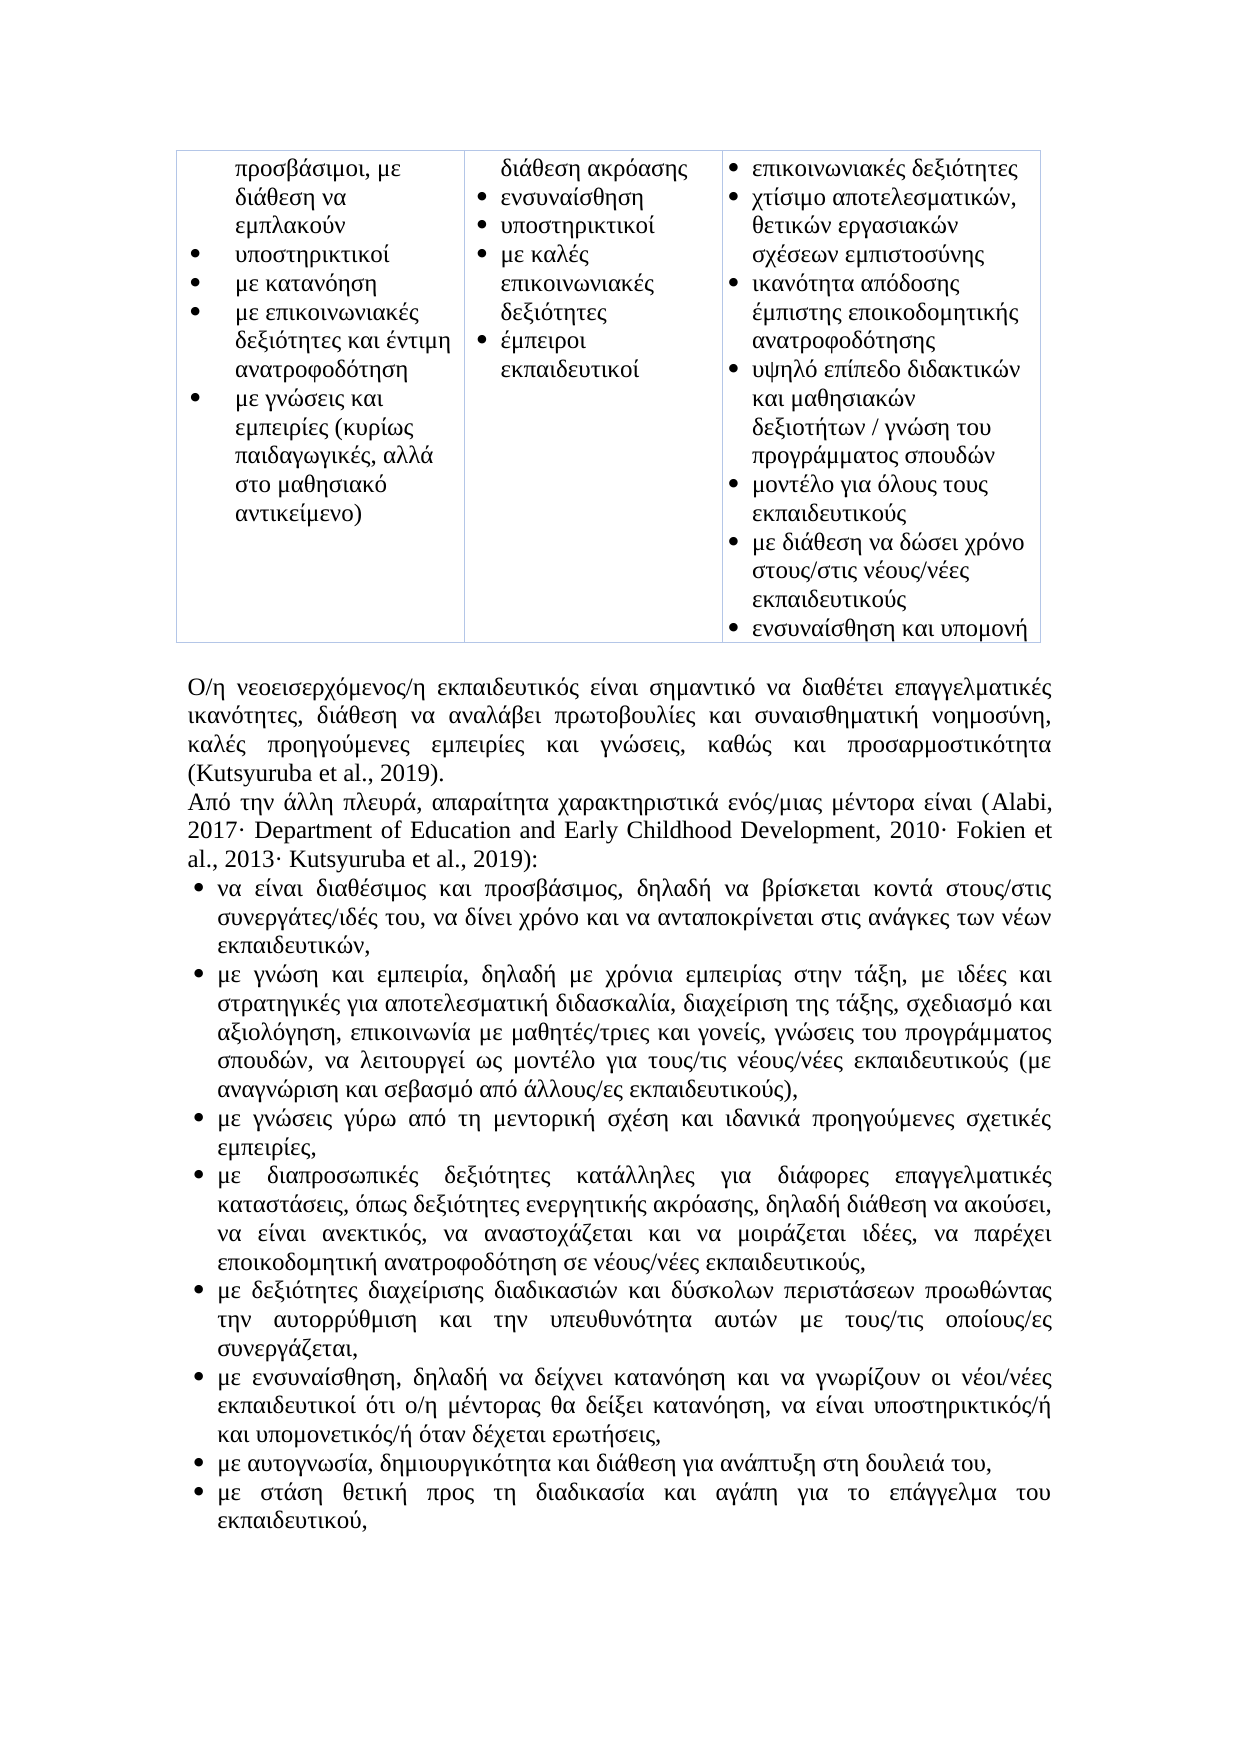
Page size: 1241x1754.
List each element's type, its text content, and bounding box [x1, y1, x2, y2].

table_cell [465, 151, 722, 642]
text Ο/η νεοεισερχόμενος/η εκπαιδευτικός είναι σημαντικό να διαθέτει επαγγελματικές ικανότητες, διάθεση να αναλάβει πρωτοβουλίες και συναισθηματική νοημοσύνη, καλές προηγούμενες εμπειρίες και γνώσεις, καθώς και προσαρμοστικότητα (Kutsyuruba et al., 2019). [187, 672, 1053, 787]
list με στάση θετική προς τη διαδικασία και αγάπη για το επάγγελμα του εκπαιδευτικού, [194, 1477, 1053, 1534]
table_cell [723, 151, 1040, 642]
list με αυτογνωσία, δημιουργικότητα και διάθεση για ανάπτυξη στη δουλειά του, [194, 1448, 1053, 1477]
list με γνώση και εμπειρία, δηλαδή με χρόνια εμπειρίας στην τάξη, με ιδέες και στρατηγικές για αποτελεσματική διδασκαλία, διαχείριση της τάξης, σχεδιασμό και αξιολόγηση, επικοινωνία με μαθητές/τριες και γονείς, γνώσεις του προγράμματος σπουδών, να λειτουργεί ως μοντέλο για τους/τις νέους/νέες εκπαιδευτικούς (με αναγνώριση και σεβασμό από άλλους/ες εκπαιδευτικούς), [194, 959, 1053, 1103]
list με διαπροσωπικές δεξιότητες κατάλληλες για διάφορες επαγγελματικές καταστάσεις, όπως δεξιότητες ενεργητικής ακρόασης, δηλαδή διάθεση να ακούσει, να είναι ανεκτικός, να αναστοχάζεται και να μοιράζεται ιδέες, να παρέχει εποικοδομητική ανατροφοδότηση σε νέους/νέες εκπαιδευτικούς, [194, 1160, 1053, 1275]
list με δεξιότητες διαχείρισης διαδικασιών και δύσκολων περιστάσεων προωθώντας την αυτορρύθμιση και την υπευθυνότητα αυτών με τους/τις οποίους/ες συνεργάζεται, [194, 1275, 1053, 1362]
list να είναι διαθέσιμος και προσβάσιμος, δηλαδή να βρίσκεται κοντά στους/στις συνεργάτες/ιδές του, να δίνει χρόνο και να ανταποκρίνεται στις ανάγκες των νέων εκπαιδευτικών, [194, 873, 1053, 959]
list με ενσυναίσθηση, δηλαδή να δείχνει κατανόηση και να γνωρίζουν οι νέοι/νέες εκπαιδευτικοί ότι ο/η μέντορας θα δείξει κατανόηση, να είναι υποστηρικτικός/ή και υπομονετικός/ή όταν δέχεται ερωτήσεις, [194, 1362, 1053, 1448]
list με γνώσεις γύρω από τη μεντορική σχέση και ιδανικά προηγούμενες σχετικές εμπειρίες, [194, 1103, 1053, 1160]
text Από την άλλη πλευρά, απαραίτητα χαρακτηριστικά ενός/μιας μέντορα είναι (Alabi, 2017· Department of Education and Early Childhood Development, 2010· Fokien et al., 2013· Kutsyuruba et al., 2019): [187, 787, 1053, 873]
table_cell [177, 151, 464, 642]
